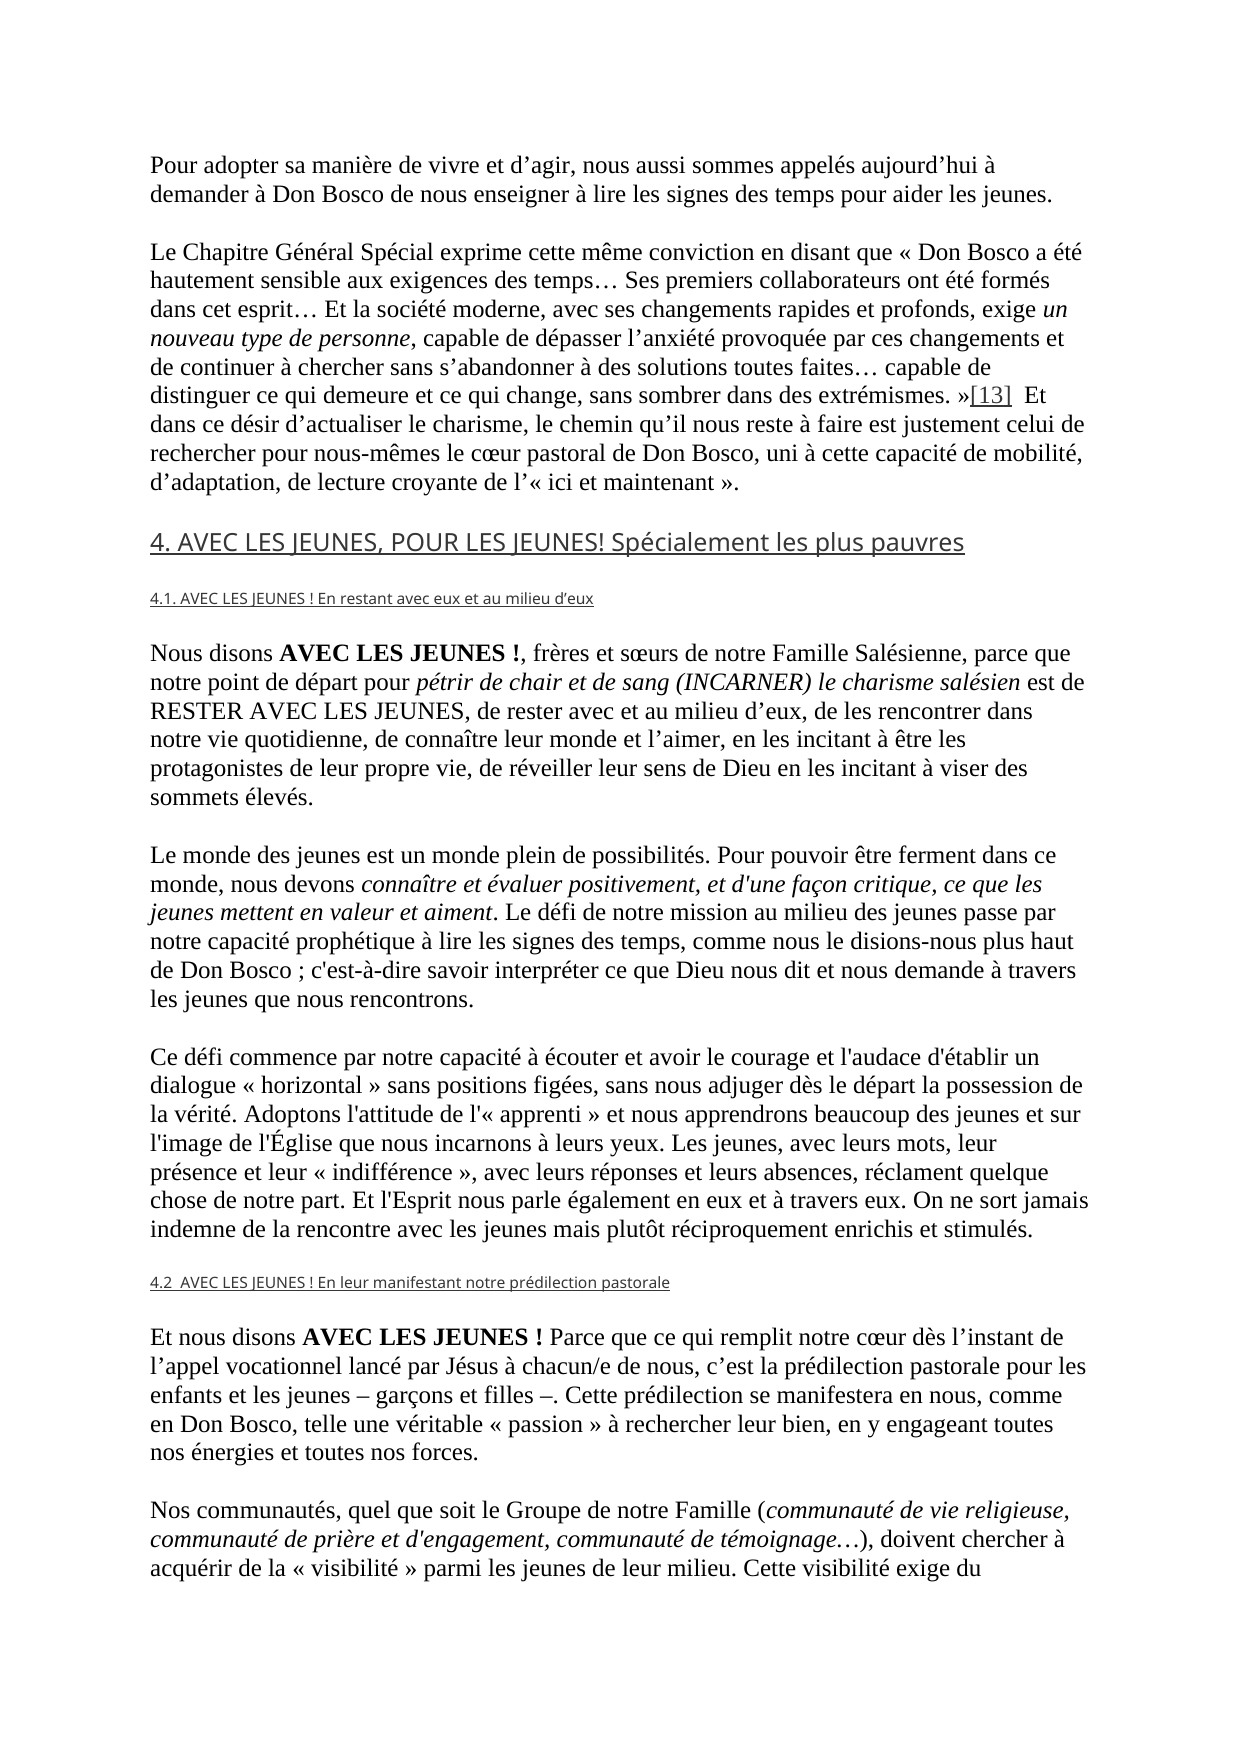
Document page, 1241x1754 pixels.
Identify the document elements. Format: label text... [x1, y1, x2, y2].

text 4.1. AVEC LES JEUNES ! En restant avec eux et au milieu d’eux [150, 588, 1090, 609]
text Ce défi commence par notre capacité à écouter et avoir le courage et l'audace d'établir un dialogue « horizontal » sans positions figées, sans nous adjuger dès le départ la possession de la vérité. Adoptons l'attitude de l'« apprenti » et nous apprendrons beaucoup des jeunes et sur l'image de l'Église que nous incarnons à leurs yeux. Les jeunes, avec leurs mots, leur présence et leur « indifférence », avec leurs réponses et leurs absences, réclament quelque chose de notre part. Et l'Esprit nous parle également en eux et à travers eux. On ne sort jamais indemne de la rencontre avec les jeunes mais plutôt réciproquement enrichis et stimulés. [150, 1042, 1090, 1243]
text 4.2 AVEC LES JEUNES ! En leur manifestant notre prédilection pastorale [150, 1272, 1090, 1293]
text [150, 1495, 1090, 1582]
text Nous disons AVEC LES JEUNES !, frères et sœurs de notre Famille Salésienne, parce que notre point de départ pour pétrir de chair et de sang (INCARNER) le charisme salésien est de RESTER AVEC LES JEUNES, de rester avec et au milieu d’eux, de les rencontrer dans notre vie quotidienne, de connaître leur monde et l’aimer, en les incitant à être les protagonistes de leur propre vie, de réveiller leur sens de Dieu en les incitant à viser des sommets élevés. [150, 638, 1090, 811]
text Le monde des jeunes est un monde plein de possibilités. Pour pouvoir être ferment dans ce monde, nous devons connaître et évaluer positivement, et d'une façon critique, ce que les jeunes mettent en valeur et aiment. Le défi de notre mission au milieu des jeunes passe par notre capacité prophétique à lire les signes des temps, comme nous le disions-nous plus haut de Don Bosco ; c'est-à-dire savoir interpréter ce que Dieu nous dit et nous demande à travers les jeunes que nous rencontrons. [150, 840, 1090, 1012]
text 4. AVEC LES JEUNES, POUR LES JEUNES! Spécialement les plus pauvres [150, 524, 1090, 559]
text Pour adopter sa manière de vivre et d’agir, nous aussi sommes appelés aujourd’hui à demander à Don Bosco de nous enseigner à lire les signes des temps pour aider les jeunes. [150, 150, 1090, 207]
text Le Chapitre Général Spécial exprime cette même conviction en disant que « Don Bosco a été hautement sensible aux exigences des temps… Ses premiers collaborateurs ont été formés dans cet esprit… Et la société moderne, avec ses changements rapides et profonds, exige un nouveau type de personne, capable de dépasser l’anxiété provoquée par ces changements et de continuer à chercher sans s’abandonner à des solutions toutes faites… capable de distinguer ce qui demeure et ce qui change, sans sombrer dans des extrémismes. »[13] Et dans ce désir d’actualiser le charisme, le chemin qu’il nous reste à faire est justement celui de rechercher pour nous-mêmes le cœur pastoral de Don Bosco, uni à cette capacité de mobilité, d’adaptation, de lecture croyante de l’« ici et maintenant ». [150, 237, 1090, 495]
text Et nous disons AVEC LES JEUNES ! Parce que ce qui remplit notre cœur dès l’instant de l’appel vocationnel lancé par Jésus à chacun/e de nous, c’est la prédilection pastorale pour les enfants et les jeunes – garçons et filles –. Cette prédilection se manifestera en nous, comme en Don Bosco, telle une véritable « passion » à rechercher leur bien, en y engageant toutes nos énergies et toutes nos forces. [150, 1322, 1090, 1466]
